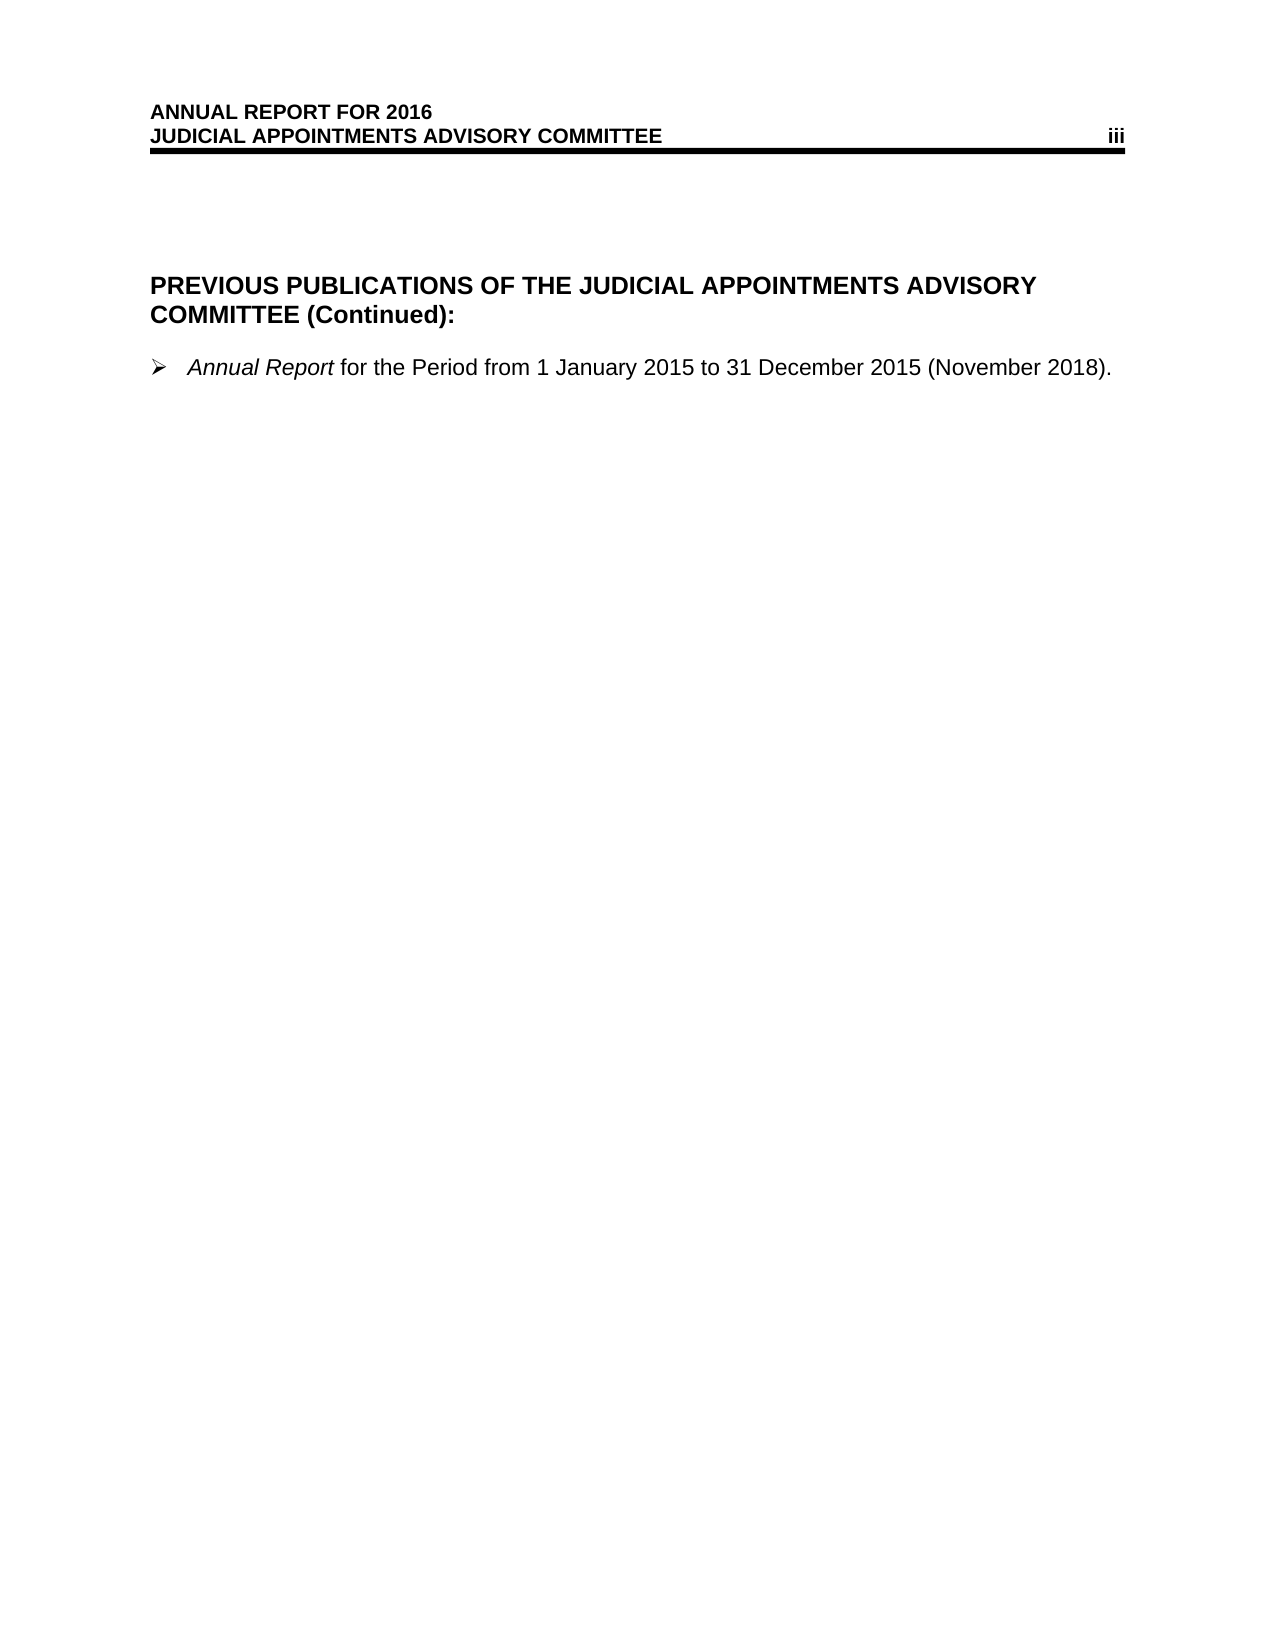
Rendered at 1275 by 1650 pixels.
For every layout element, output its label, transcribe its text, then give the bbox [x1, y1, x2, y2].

list PREVIOUS PUBLICATIONS OF THE JUDICIAL APPOINTMENTS ADVISORY COMMITTEE (Continued): [150, 271, 1125, 328]
list Annual Report for the Period from 1 January 2015 to 31 December 2015 (November 2018). [150, 353, 1125, 380]
